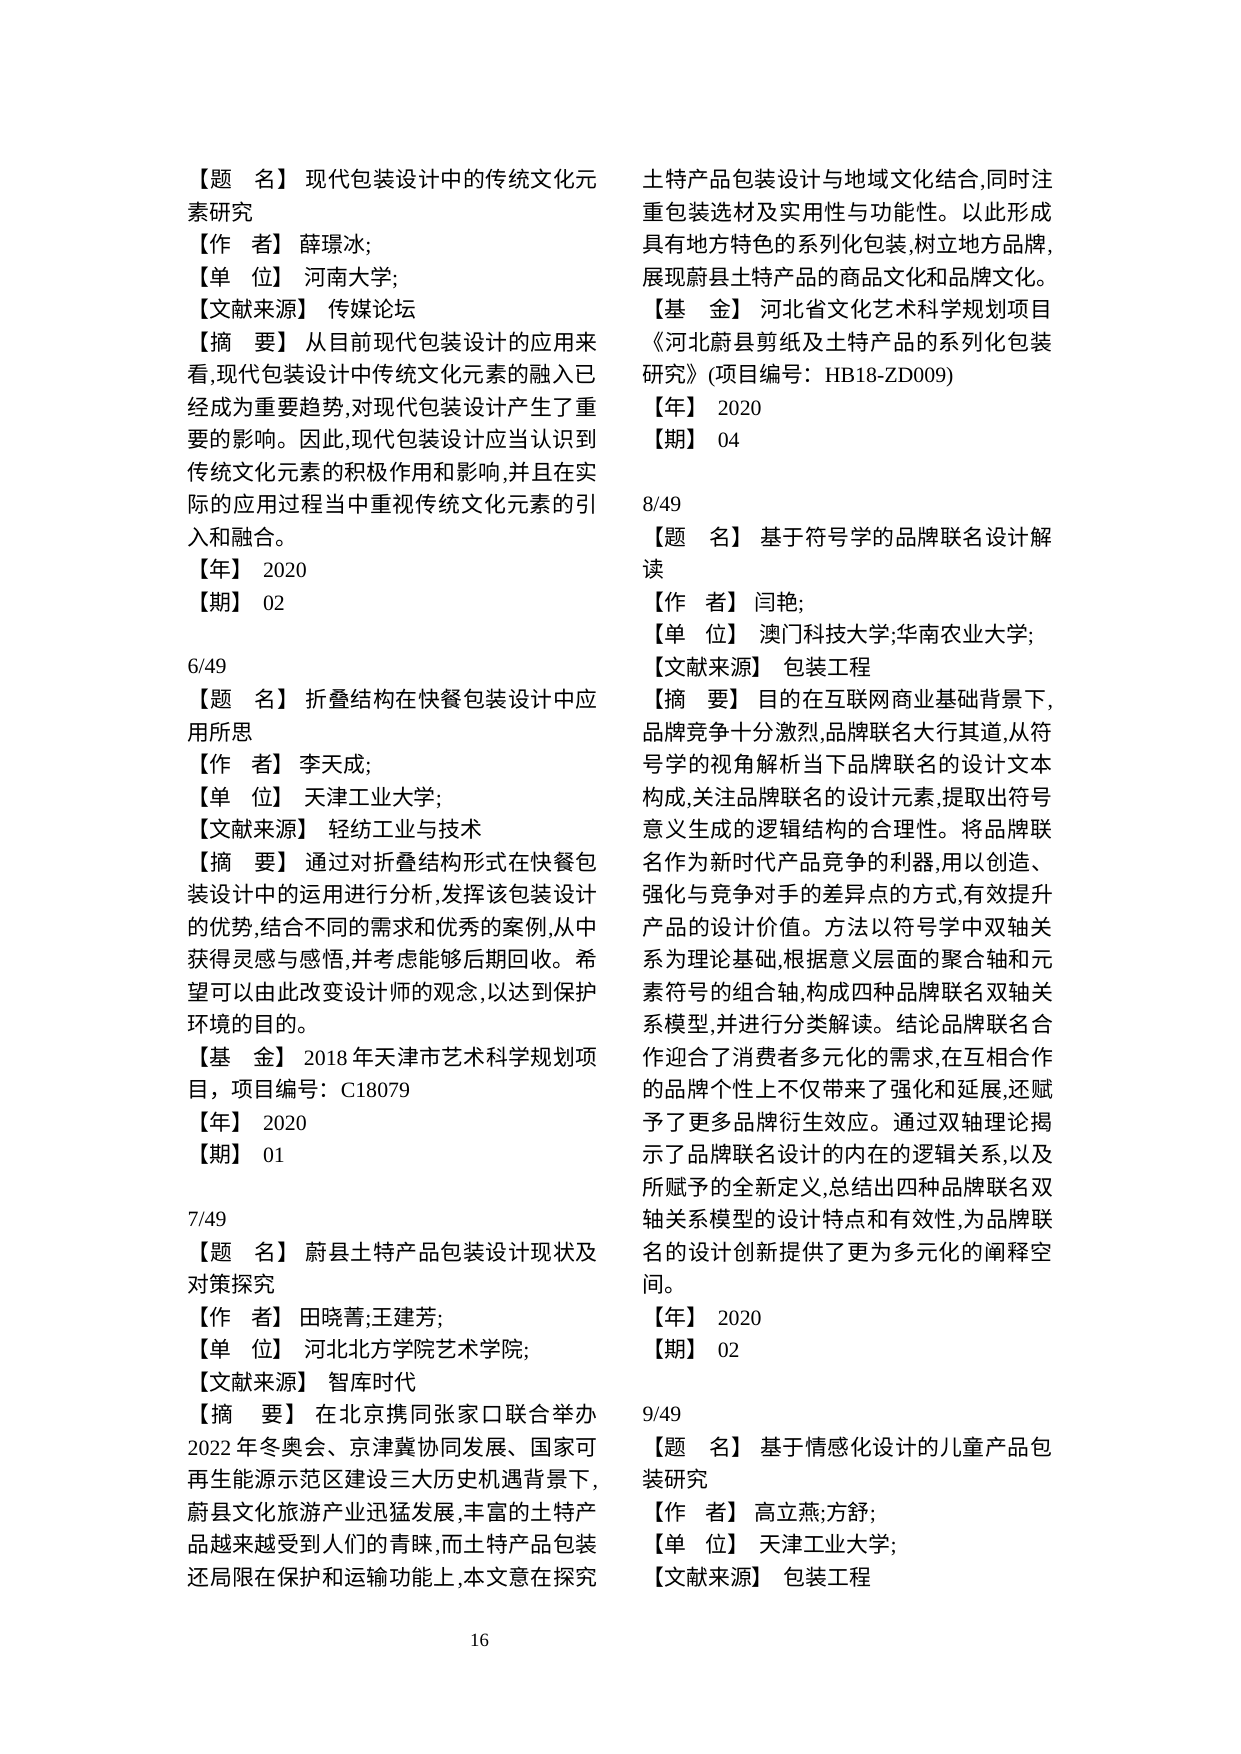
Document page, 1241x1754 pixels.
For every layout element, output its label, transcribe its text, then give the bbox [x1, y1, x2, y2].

text 【单 位】 河南大学; [187, 259, 598, 292]
text 【题 名】 基于情感化设计的儿童产品包装研究 [642, 1429, 1053, 1494]
text 【摘 要】 目的在互联网商业基础背景下,品牌竞争十分激烈,品牌联名大行其道,从符号学的视角解析当下品牌联名的设计文本构成,关注品牌联名的设计元素,提取出符号意义生成的逻辑结构的合理性。将品牌联名作为新时代产品竞争的利器,用以创造、强化与竞争对手的差异点的方式,有效提升产品的设计价值。方法以符号学中双轴关系为理论基础,根据意义层面的聚合轴和元素符号的组合轴,构成四种品牌联名双轴关系模型,并进行分类解读。结论品牌联名合作迎合了消费者多元化的需求,在互相合作的品牌个性上不仅带来了强化和延展,还赋予了更多品牌衍生效应。通过双轴理论揭示了品牌联名设计的内在的逻辑关系,以及所赋予的全新定义,总结出四种品牌联名双轴关系模型的设计特点和有效性,为品牌联名的设计创新提供了更为多元化的阐释空间。 [642, 682, 1053, 1299]
text 【基 金】 河北省文化艺术科学规划项目《河北蔚县剪纸及土特产品的系列化包装研究》(项目编号：HB18-ZD009) [642, 292, 1053, 389]
text 【年】 2020 [642, 1299, 1053, 1332]
text 【单 位】 天津工业大学; [187, 779, 598, 812]
text 【基 金】 2018年天津市艺术科学规划项目，项目编号：C18079 [187, 1039, 598, 1104]
text 【作 者】 薛璟冰; [187, 227, 598, 259]
text 9/49 [642, 1397, 1053, 1429]
text 6/49 [187, 649, 598, 682]
text 【题 名】 蔚县土特产品包装设计现状及对策探究 [187, 1234, 598, 1299]
text 7/49 [187, 1202, 598, 1234]
text 【题 名】 基于符号学的品牌联名设计解读 [642, 519, 1053, 584]
text 【单 位】 天津工业大学; [642, 1527, 1053, 1559]
text 【文献来源】 包装工程 [642, 1559, 1053, 1592]
text 【期】 02 [642, 1332, 1053, 1364]
text 【摘 要】 在北京携同张家口联合举办2022年冬奥会、京津冀协同发展、国家可再生能源示范区建设三大历史机遇背景下,蔚县文化旅游产业迅猛发展,丰富的土特产品越来越受到人们的青睐,而土特产品包装还局限在保护和运输功能上,本文意在探究土特产品包装设计与地域文化结合,同时注重包装选材及实用性与功能性。以此形成具有地方特色的系列化包装,树立地方品牌,展现蔚县土特产品的商品文化和品牌文化。 [187, 1397, 598, 1592]
text 【题 名】 现代包装设计中的传统文化元素研究 [187, 162, 598, 227]
text 【期】 04 [642, 422, 1053, 454]
text 【作 者】 闫艳; [642, 584, 1053, 617]
text 【年】 2020 [187, 552, 598, 584]
text 8/49 [642, 487, 1053, 519]
text 【作 者】 高立燕;方舒; [642, 1494, 1053, 1527]
text 【单 位】 澳门科技大学;华南农业大学; [642, 617, 1053, 649]
text 【期】 02 [187, 584, 598, 617]
text 【文献来源】 轻纺工业与技术 [187, 812, 598, 844]
text 【题 名】 折叠结构在快餐包装设计中应用所思 [187, 682, 598, 747]
text 【单 位】 河北北方学院艺术学院; [187, 1332, 598, 1364]
text 【文献来源】 传媒论坛 [187, 292, 598, 324]
text 【文献来源】 智库时代 [187, 1364, 598, 1397]
text 【文献来源】 包装工程 [642, 649, 1053, 682]
text 【作 者】 李天成; [187, 747, 598, 779]
text 【作 者】 田晓菁;王建芳; [187, 1299, 598, 1332]
text 【摘 要】 在北京携同张家口联合举办2022年冬奥会、京津冀协同发展、国家可再生能源示范区建设三大历史机遇背景下,蔚县文化旅游产业迅猛发展,丰富的土特产品越来越受到人们的青睐,而土特产品包装还局限在保护和运输功能上,本文意在探究土特产品包装设计与地域文化结合,同时注重包装选材及实用性与功能性。以此形成具有地方特色的系列化包装,树立地方品牌,展现蔚县土特产品的商品文化和品牌文化。 [642, 162, 1053, 292]
text 【期】 01 [187, 1137, 598, 1169]
text 【摘 要】 从目前现代包装设计的应用来看,现代包装设计中传统文化元素的融入已经成为重要趋势,对现代包装设计产生了重要的影响。因此,现代包装设计应当认识到传统文化元素的积极作用和影响,并且在实际的应用过程当中重视传统文化元素的引入和融合。 [187, 324, 598, 552]
text 【年】 2020 [187, 1104, 598, 1137]
text 【年】 2020 [642, 389, 1053, 422]
text 【摘 要】 通过对折叠结构形式在快餐包装设计中的运用进行分析,发挥该包装设计的优势,结合不同的需求和优秀的案例,从中获得灵感与感悟,并考虑能够后期回收。希望可以由此改变设计师的观念,以达到保护环境的目的。 [187, 844, 598, 1039]
